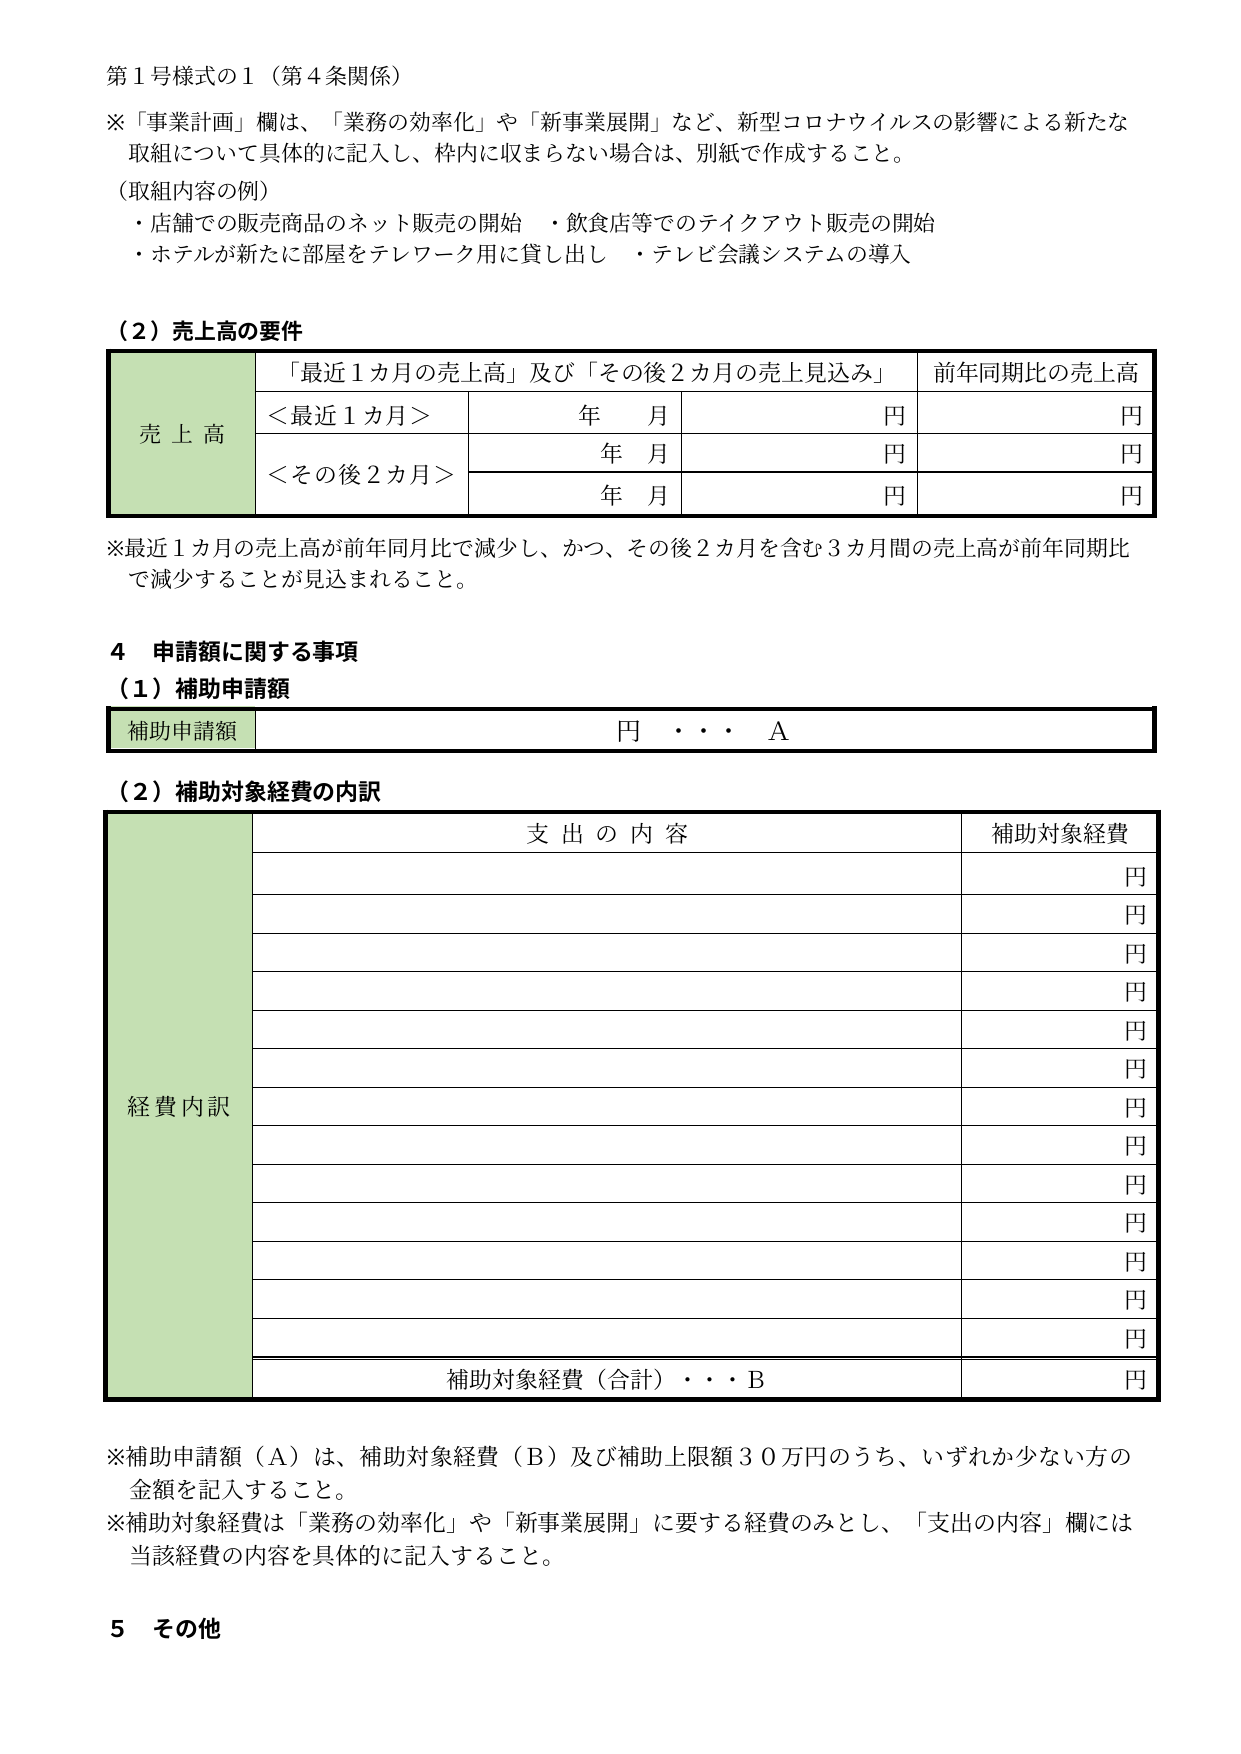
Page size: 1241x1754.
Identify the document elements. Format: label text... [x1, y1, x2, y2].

table_cell [253, 972, 961, 1009]
table_header 円 ・・・ Ａ [256, 711, 1152, 748]
text ・ホテルが新たに部屋をテレワーク用に貸し出し ・テレビ会議システムの導入 [106, 237, 1134, 269]
table_header 前年同期比の売上高 [918, 353, 1152, 391]
text ※「事業計画」欄は、「業務の効率化」や「新事業展開」など、新型コロナウイルスの影響による新たな取組について具体的に記入し、枠内に収まらない場合は、別紙で作成すること。 [106, 105, 1134, 168]
table_header 支 出 の 内 容 [253, 814, 961, 852]
table_cell 年 月 [469, 392, 681, 433]
table_cell [253, 1280, 961, 1318]
table_cell 円 [962, 1203, 1156, 1241]
table_cell 円 [962, 1280, 1156, 1318]
text ４ 申請額に関する事項 [106, 631, 1134, 669]
table_cell 円 [962, 1165, 1156, 1202]
table_cell ＜その後２カ月＞ [256, 434, 468, 514]
table_cell [253, 1165, 961, 1202]
table_cell 円 [962, 1088, 1156, 1125]
table_cell [253, 1088, 961, 1125]
table_header 経費内訳 [108, 814, 252, 1397]
table_cell ＜最近１カ月＞ [256, 392, 468, 433]
text ※補助対象経費は「業務の効率化」や「新事業展開」に要する経費のみとし、「支出の内容」欄には当該経費の内容を具体的に記入すること。 [106, 1505, 1134, 1571]
table_cell 円 [962, 1360, 1156, 1397]
table_cell 円 [682, 392, 917, 433]
table_cell 円 [918, 473, 1152, 514]
text ※補助申請額（Ａ）は、補助対象経費（Ｂ）及び補助上限額３０万円のうち、いずれか少ない方の 金額を記入すること。 [106, 1439, 1134, 1505]
table_cell 円 [962, 972, 1156, 1009]
table_cell 円 [682, 434, 917, 471]
table_cell 円 [962, 1049, 1156, 1087]
text （２）補助対象経費の内訳 [106, 772, 1134, 809]
table_cell [253, 1011, 961, 1048]
text （１）補助申請額 [106, 669, 1134, 706]
text ・店舗での販売商品のネット販売の開始 ・飲食店等でのテイクアウト販売の開始 [106, 206, 1134, 237]
table_header 補助申請額 [111, 711, 255, 748]
table_cell [253, 1126, 961, 1164]
table_header 売上高 [111, 353, 255, 514]
table_cell 円 [962, 853, 1156, 894]
table_cell 円 [918, 434, 1152, 471]
table_cell [253, 1242, 961, 1279]
table_header 「最近１カ月の売上高」及び「その後２カ月の売上見込み」 [256, 353, 917, 391]
table_cell 円 [962, 1319, 1156, 1356]
table_cell 円 [962, 1011, 1156, 1048]
table_cell [253, 1203, 961, 1241]
text ※最近１カ月の売上高が前年同月比で減少し、かつ、その後２カ月を含む３カ月間の売上高が前年同期比で減少することが見込まれること。 [106, 531, 1134, 594]
text （取組内容の例） [106, 174, 1134, 206]
table_cell [253, 895, 961, 932]
table_cell 年 月 [469, 434, 681, 471]
table_cell 円 [682, 473, 917, 514]
table_cell 年 月 [469, 473, 681, 514]
table_cell 円 [918, 392, 1152, 433]
table_cell 円 [962, 1242, 1156, 1279]
table_cell [253, 853, 961, 894]
table_cell 円 [962, 934, 1156, 971]
table_cell [253, 934, 961, 971]
table_cell [253, 1049, 961, 1087]
table_cell [253, 1319, 961, 1356]
table_cell 円 [962, 1126, 1156, 1164]
text （２）売上高の要件 [106, 311, 1134, 348]
text ５ その他 [106, 1609, 1134, 1646]
table_cell 補助対象経費（合計）・・・Ｂ [253, 1360, 961, 1397]
table_cell 円 [962, 895, 1156, 932]
table_header 補助対象経費 [962, 814, 1156, 852]
